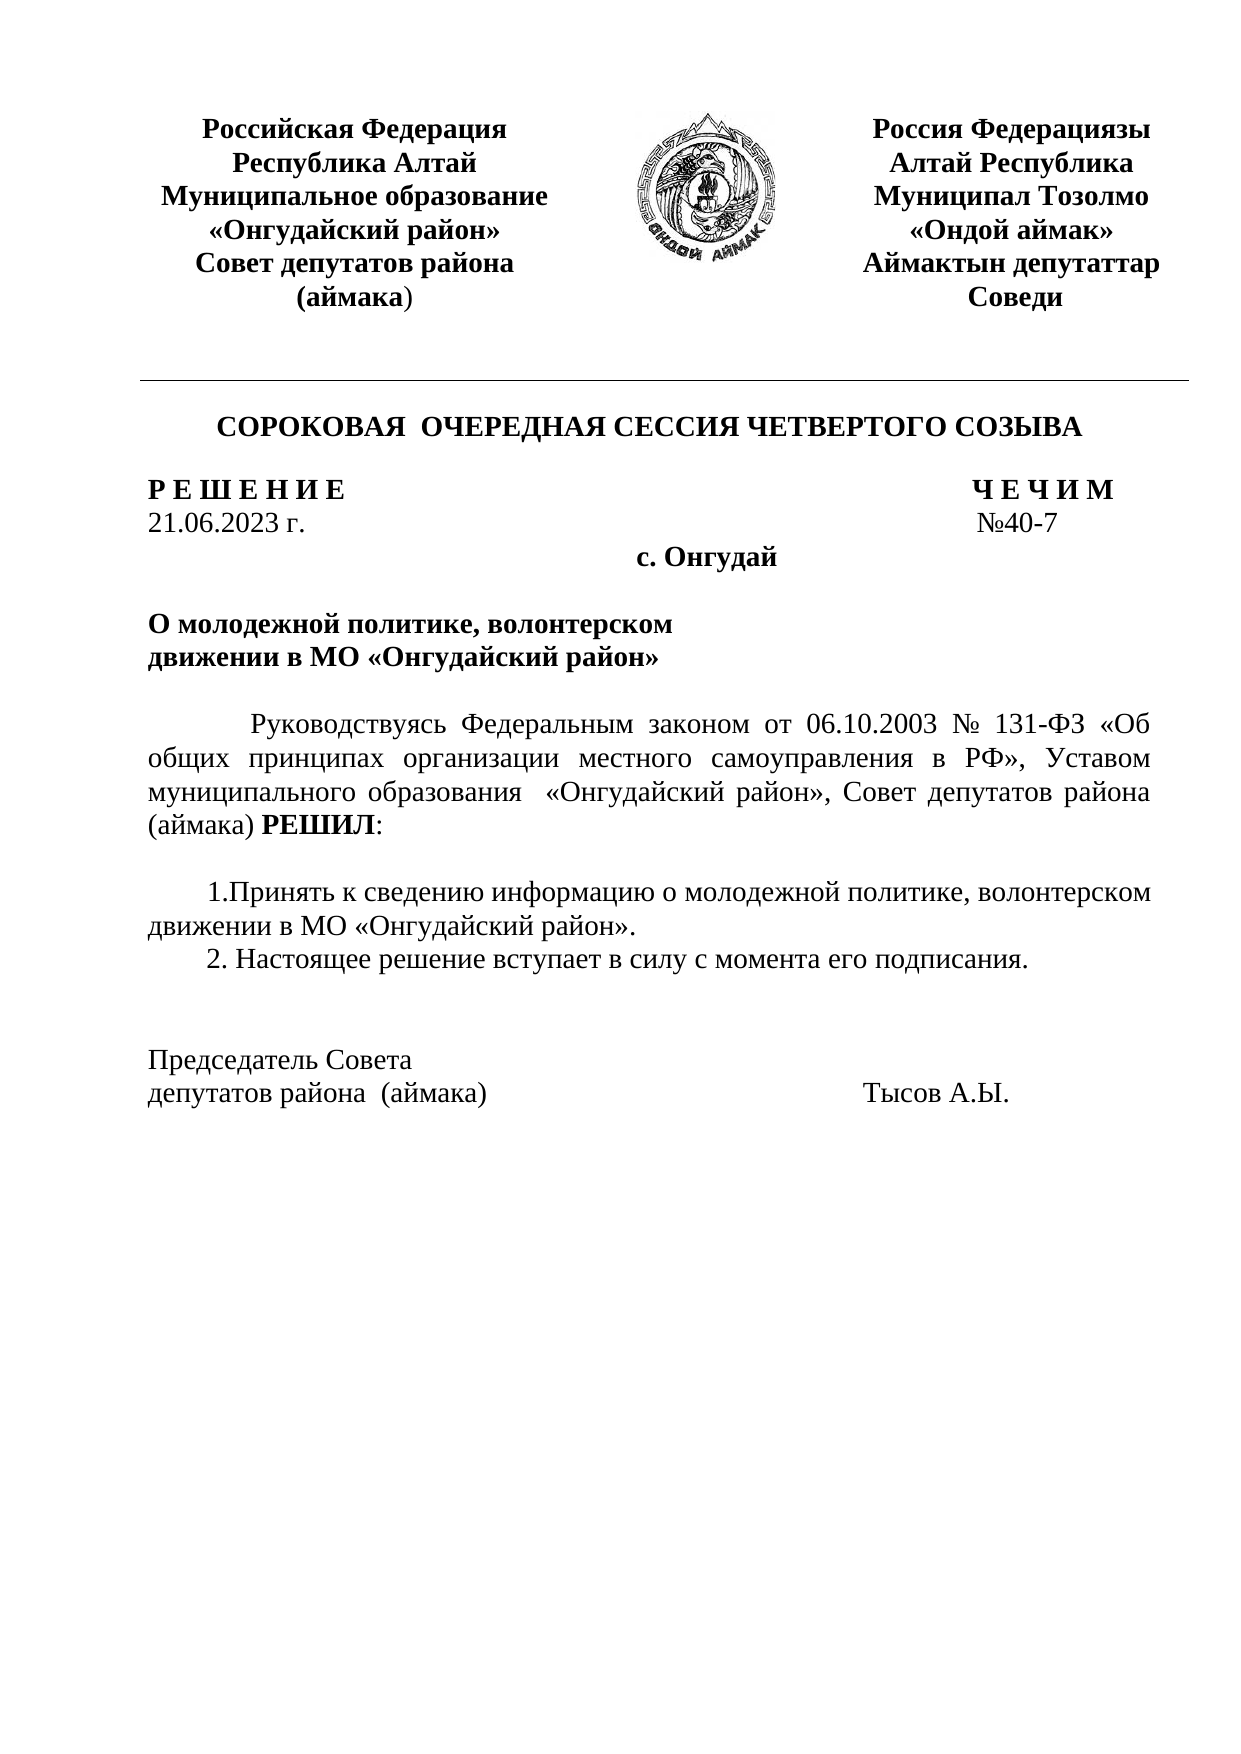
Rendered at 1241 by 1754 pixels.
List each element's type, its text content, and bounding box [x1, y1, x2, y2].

text Руководствуясь Федеральным законом от 06.10.2003 № 131-ФЗ «Об общих принципах организации местного самоуправления в РФ», Уставом муниципального образования «Онгудайский район», Совет депутатов района (аймака) РЕШИЛ: [148, 707, 1152, 841]
table_header [569, 111, 775, 380]
table_header Россия Федерациязы Алтай Республика Муниципал Тозолмо «Ондой аймак» Аймактын депутаттар Соведи [775, 111, 1189, 380]
text Р Е Ш Е Н И Е Ч Е Ч И М [148, 472, 1152, 505]
picture [635, 111, 776, 263]
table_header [136, 1042, 1163, 1646]
text 2. Настоящее решение вступает в силу с момента его подписания. [148, 941, 828, 975]
text движении в МО «Онгудайский район» [148, 639, 1152, 673]
table_header Российская Федерация Республика Алтай Муниципальное образование «Онгудайский район» Совет депутатов района (аймака) [140, 111, 568, 380]
text 2. Настоящее решение вступает в силу с момента его подписания. [867, 941, 1152, 975]
text 21.06.2023 г. №40-7 [148, 505, 1152, 539]
text с. Онгудай [148, 539, 1152, 572]
text СОРОКОВАЯ ОЧЕРЕДНАЯ СЕССИЯ ЧЕТВЕРТОГО СОЗЫВА [148, 409, 1152, 443]
text 1.Принять к сведению информацию о молодежной политике, волонтерском движении в МО «Онгудайский район». [148, 874, 1152, 941]
text О молодежной политике, волонтерском [148, 606, 1152, 639]
